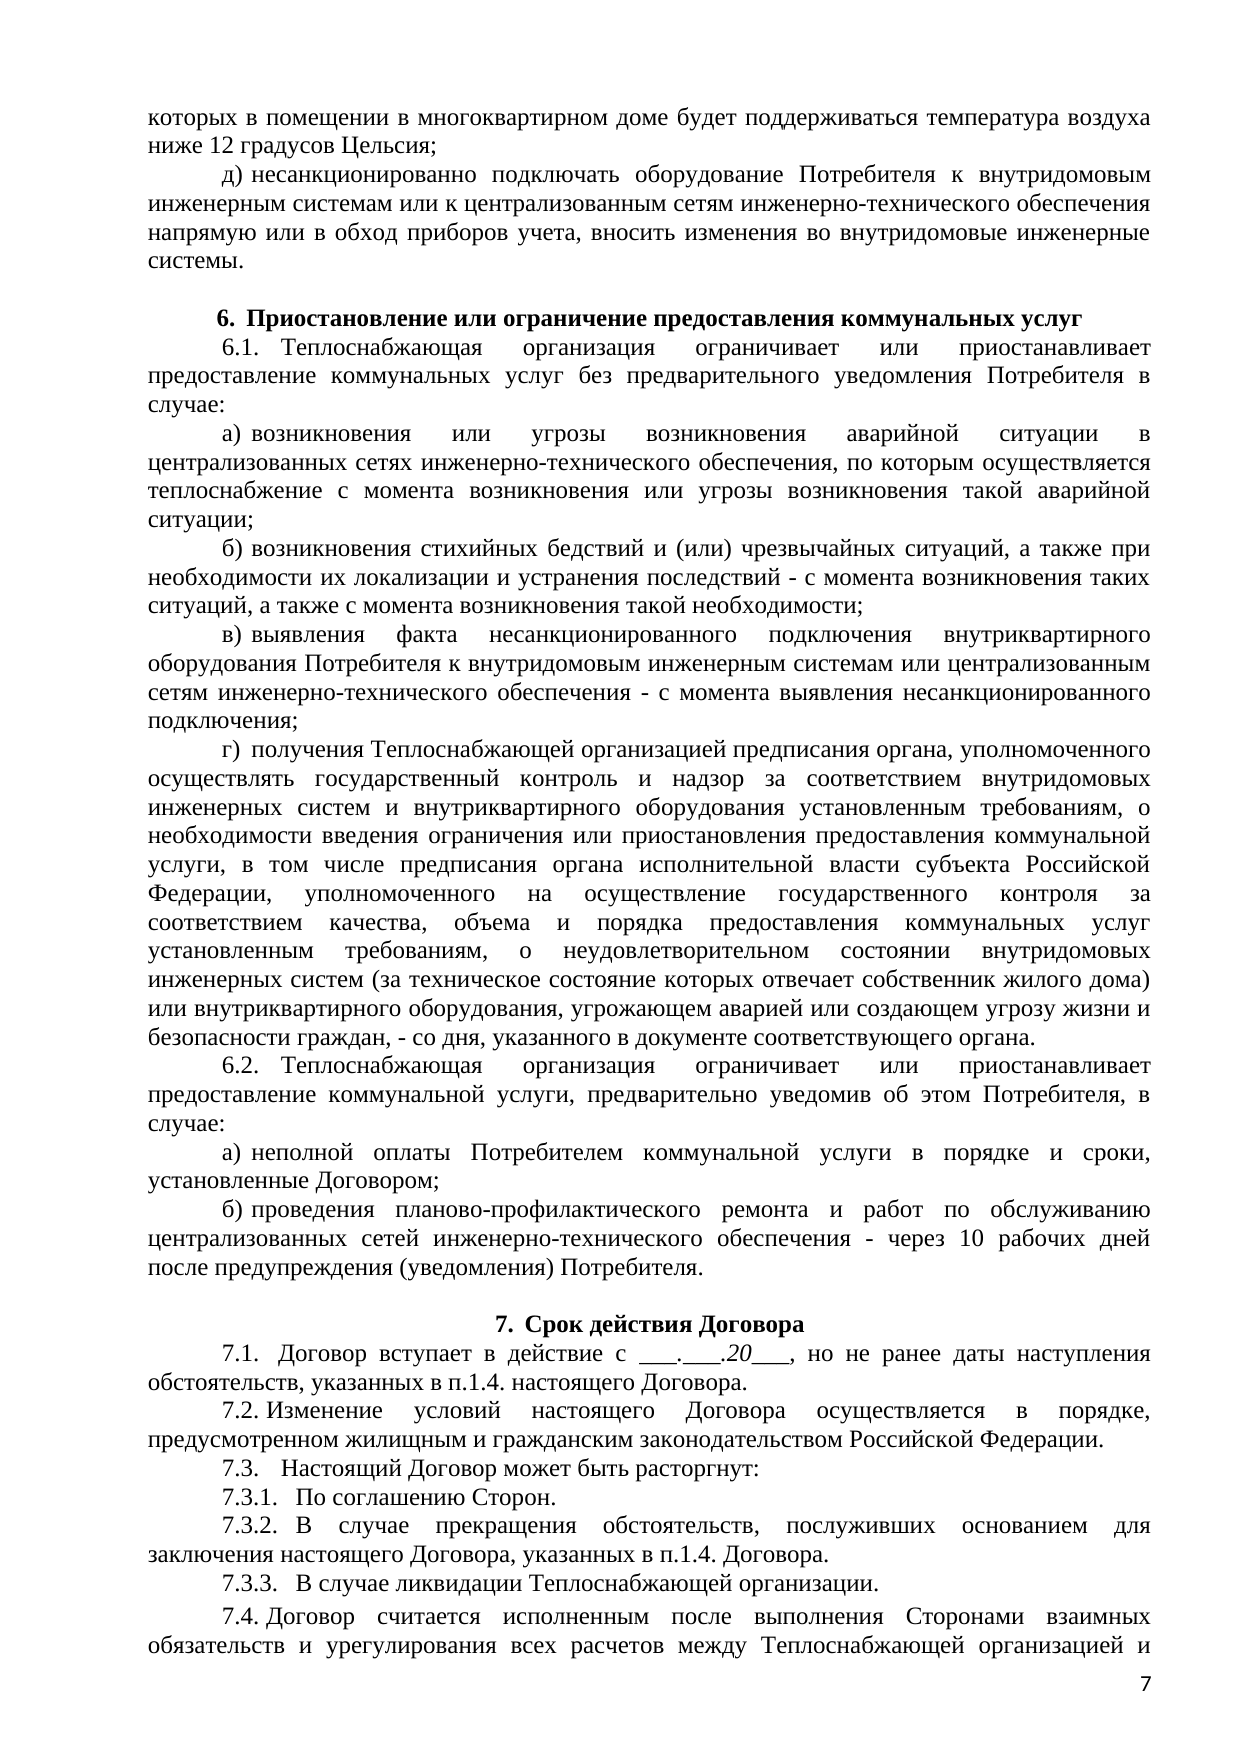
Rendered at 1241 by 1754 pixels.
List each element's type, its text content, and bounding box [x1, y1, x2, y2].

list Теплоснабжающая организация ограничивает или приостанавливает предоставление коммунальной услуги, предварительно уведомив об этом Потребителя, в случае: [148, 1051, 1152, 1137]
list возникновения стихийных бедствий и (или) чрезвычайных ситуаций, а также при необходимости их локализации и устранения последствий - с момента возникновения таких ситуаций, а также с момента возникновения такой необходимости; [148, 533, 1152, 619]
list получения Теплоснабжающей организацией предписания органа, уполномоченного осуществлять государственный контроль и надзор за соответствием внутридомовых инженерных систем и внутриквартирного оборудования установленным требованиям, о необходимости введения ограничения или приостановления предоставления коммунальной услуги, в том числе предписания органа исполнительной власти субъекта Российской Федерации, уполномоченного на осуществление государственного контроля за соответствием качества, объема и порядка предоставления коммунальных услуг установленным требованиям, о неудовлетворительном состоянии внутридомовых инженерных систем (за техническое состояние которых отвечает собственник жилого дома) или внутриквартирного оборудования, угрожающем аварией или создающем угрозу жизни и безопасности граждан, - со дня, указанного в документе соответствующего органа. [148, 734, 1152, 1051]
list Приостановление или ограничение предоставления коммунальных услуг [148, 303, 1152, 332]
list Изменение условий настоящего Договора осуществляется в порядке, предусмотренном жилищным и гражданским законодательством Российской Федерации. [148, 1396, 1152, 1453]
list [148, 1601, 1152, 1659]
list Теплоснабжающая организация ограничивает или приостанавливает предоставление коммунальных услуг без предварительного уведомления Потребителя в случае: [148, 332, 1152, 418]
list Настоящий Договор может быть расторгнут: [148, 1453, 1152, 1482]
list По соглашению Сторон. [148, 1482, 1152, 1511]
list Договор вступает в действие с ___.___.20___, но не ранее даты наступления обстоятельств, указанных в п.1.4. настоящего Договора. [148, 1338, 1152, 1396]
list неполной оплаты Потребителем коммунальной услуги в порядке и сроки, установленные Договором; [148, 1137, 1152, 1194]
list возникновения или угрозы возникновения аварийной ситуации в централизованных сетях инженерно-технического обеспечения, по которым осуществляется теплоснабжение с момента возникновения или угрозы возникновения такой аварийной ситуации; [148, 418, 1152, 533]
list В случае ликвидации Теплоснабжающей организации. [222, 1568, 1152, 1597]
list проведения планово-профилактического ремонта и работ по обслуживанию централизованных сетей инженерно-технического обеспечения - через 10 рабочих дней после предупреждения (уведомления) Потребителя. [148, 1194, 1152, 1281]
list несанкционированно подключать оборудование Потребителя к внутридомовым инженерным системам или к централизованным сетям инженерно-технического обеспечения напрямую или в обход приборов учета, вносить изменения во внутридомовые инженерные системы. [148, 159, 1152, 274]
list Срок действия Договора [148, 1309, 1152, 1338]
list В случае прекращения обстоятельств, послуживших основанием для заключения настоящего Договора, указанных в п.1.4. Договора. [148, 1511, 1152, 1568]
list выявления факта несанкционированного подключения внутриквартирного оборудования Потребителя к внутридомовым инженерным системам или централизованным сетям инженерно-технического обеспечения - с момента выявления несанкционированного подключения; [148, 619, 1152, 734]
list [148, 102, 1152, 159]
